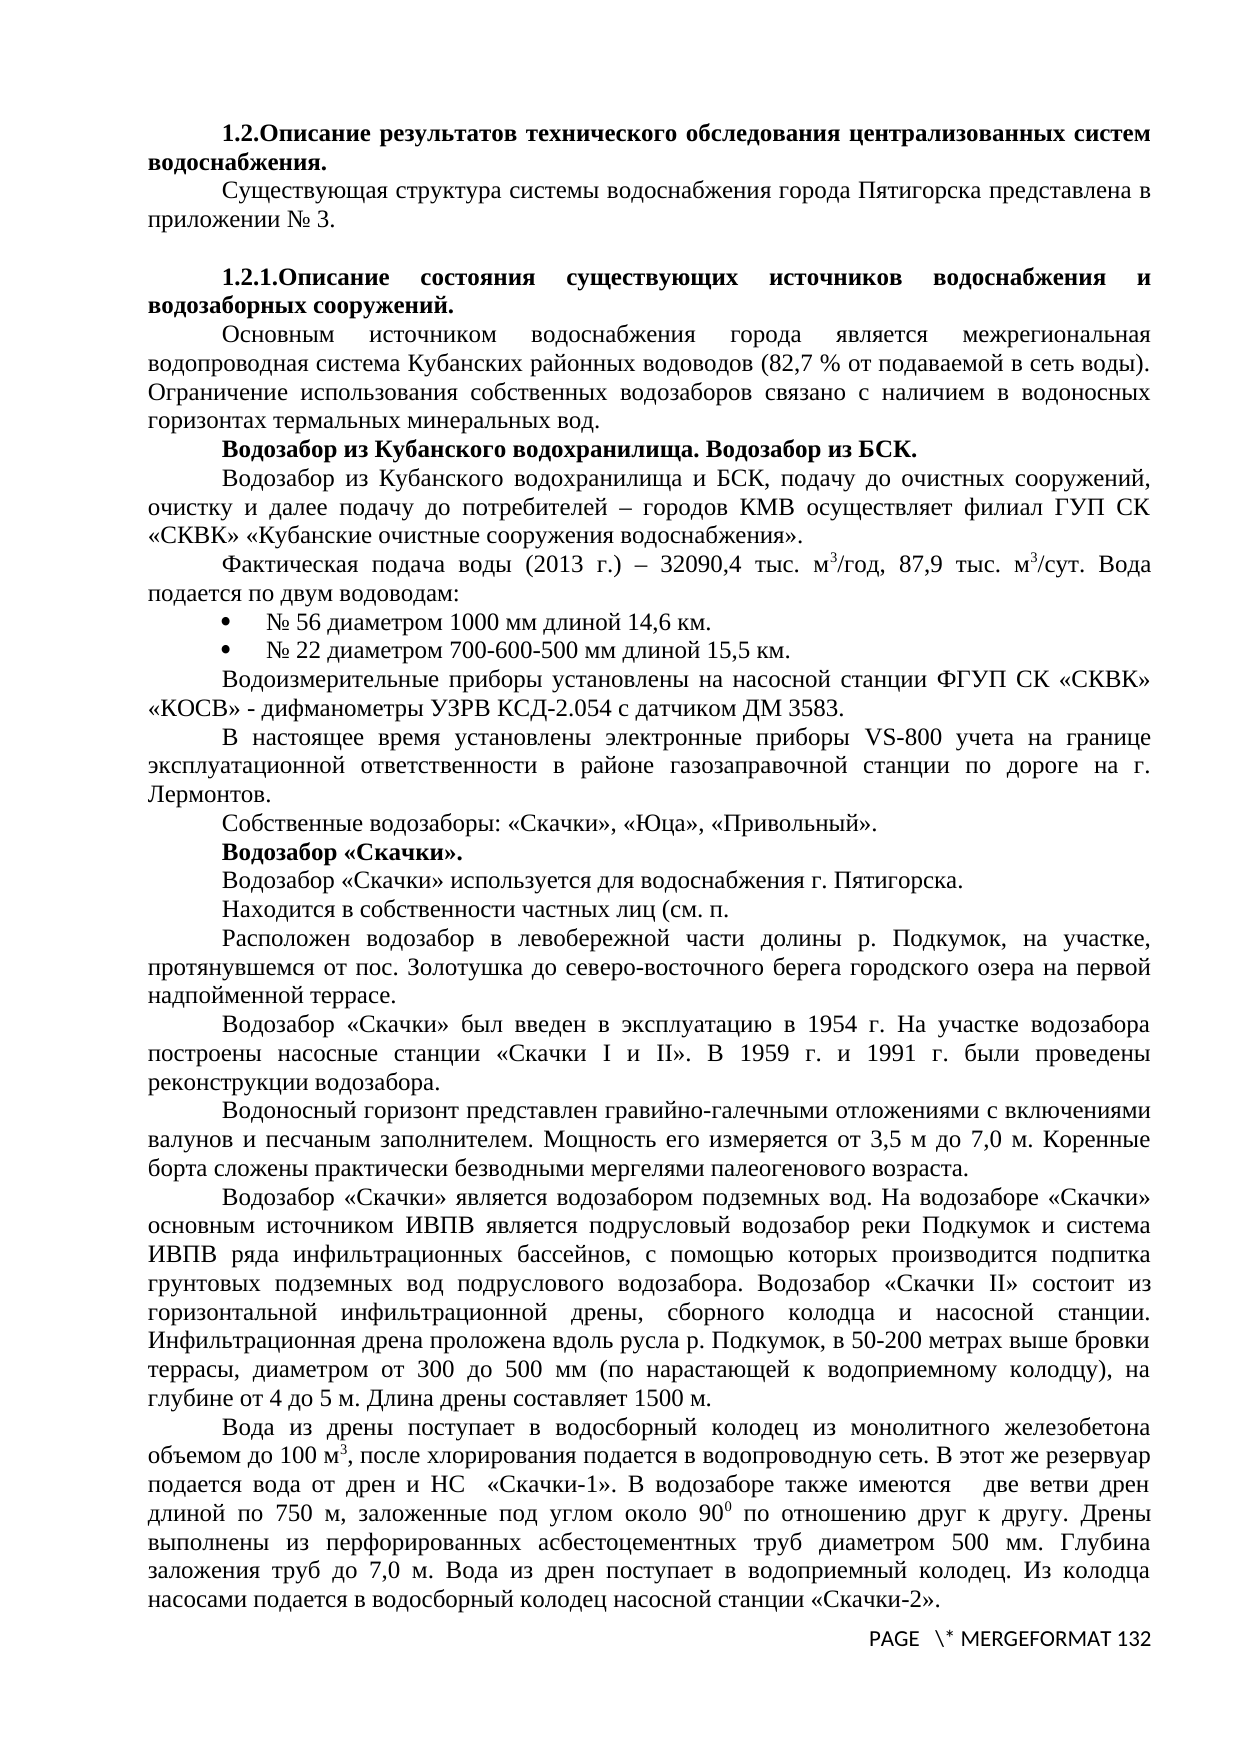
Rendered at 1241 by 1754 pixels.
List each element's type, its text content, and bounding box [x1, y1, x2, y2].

subtitle Водозабор из Кубанского водохранилища. Водозабор из БСК. [148, 434, 1152, 463]
text Расположен водозабор в левобережной части долины р. Подкумок, на участке, протянувшемся от пос. Золотушка до северо-восточного берега городского озера на первой надпойменной террасе. [148, 923, 1152, 1009]
text Собственные водозаборы: «Скачки», «Юца», «Привольный». [148, 808, 1152, 837]
text Водоизмерительные приборы установлены на насосной станции ФГУП СК «СКВК» «КОСВ» - дифманометры УЗРВ КСД-2.054 с датчиком ДМ 3583. [148, 664, 1152, 722]
list № 22 диаметром 700-600-500 мм длиной 15,5 км. [222, 636, 1152, 664]
list № 56 диаметром 1000 мм длиной 14,6 км. [222, 607, 1152, 636]
text Вода из дрены поступает в водосборный колодец из монолитного железобетона объемом до 100 м3, после хлорирования подается в водопроводную сеть. В этот же резервуар подается вода от дрен и НС «Скачки-1». В водозаборе также имеются две ветви дрен длиной по 750 м, заложенные под углом около 900 по отношению друг к другу. Дрены выполнены из перфорированных асбестоцементных труб диаметром 500 мм. Глубина заложения труб до 7,0 м. Вода из дрен поступает в водоприемный колодец. Из колодца насосами подается в водосборный колодец насосной станции «Скачки-2». [148, 1412, 1152, 1613]
text Основным источником водоснабжения города является межрегиональная водопроводная система Кубанских районных водоводов (82,7 % от подаваемой в сеть воды). Ограничение использования собственных водозаборов связано с наличием в водоносных горизонтах термальных минеральных вод. [148, 319, 1152, 434]
subtitle Водозабор «Скачки». [148, 837, 1152, 866]
text Водозабор «Скачки» был введен в эксплуатацию в 1954 г. На участке водозабора построены насосные станции «Скачки I и II». В 1959 г. и 1991 г. были проведены реконструкции водозабора. [148, 1009, 1152, 1096]
text Находится в собственности частных лиц (см. п. [148, 894, 1152, 923]
text Существующая структура системы водоснабжения города Пятигорска представлена в приложении № 3. [148, 176, 1152, 233]
text 1.2.Описание результатов технического обследования централизованных систем водоснабжения. [148, 118, 1152, 176]
text Водоносный горизонт представлен гравийно-галечными отложениями с включениями валунов и песчаным заполнителем. Мощность его измеряется от 3,5 м до 7,0 м. Коренные борта сложены практически безводными мергелями палеогенового возраста. [148, 1096, 1152, 1182]
text Водозабор «Скачки» используется для водоснабжения г. Пятигорска. [148, 866, 1152, 894]
text Водозабор из Кубанского водохранилища и БСК, подачу до очистных сооружений, очистку и далее подачу до потребителей – городов КМВ осуществляет филиал ГУП СК «СКВК» «Кубанские очистные сооружения водоснабжения». [148, 463, 1152, 549]
text Фактическая подача воды (2013 г.) – 32090,4 тыс. м3/год, 87,9 тыс. м3/сут. Вода подается по двум водоводам: [148, 549, 1152, 607]
text Водозабор «Скачки» является водозабором подземных вод. На водозаборе «Скачки» основным источником ИВПВ является подрусловый водозабор реки Подкумок и система ИВПВ ряда инфильтрационных бассейнов, с помощью которых производится подпитка грунтовых подземных вод подруслового водозабора. Водозабор «Скачки II» состоит из горизонтальной инфильтрационной дрены, сборного колодца и насосной станции. Инфильтрационная дрена проложена вдоль русла р. Подкумок, в 50-200 метрах выше бровки террасы, диаметром от 300 до 500 мм (по нарастающей к водоприемному колодцу), на глубине от 4 до 5 м. Длина дрены составляет 1500 м. [148, 1182, 1152, 1412]
text 1.2.1.Описание состояния существующих источников водоснабжения и водозаборных сооружений. [148, 262, 1152, 319]
text В настоящее время установлены электронные приборы VS-800 учета на границе эксплуатационной ответственности в районе газозаправочной станции по дороге на г. Лермонтов. [148, 722, 1152, 808]
